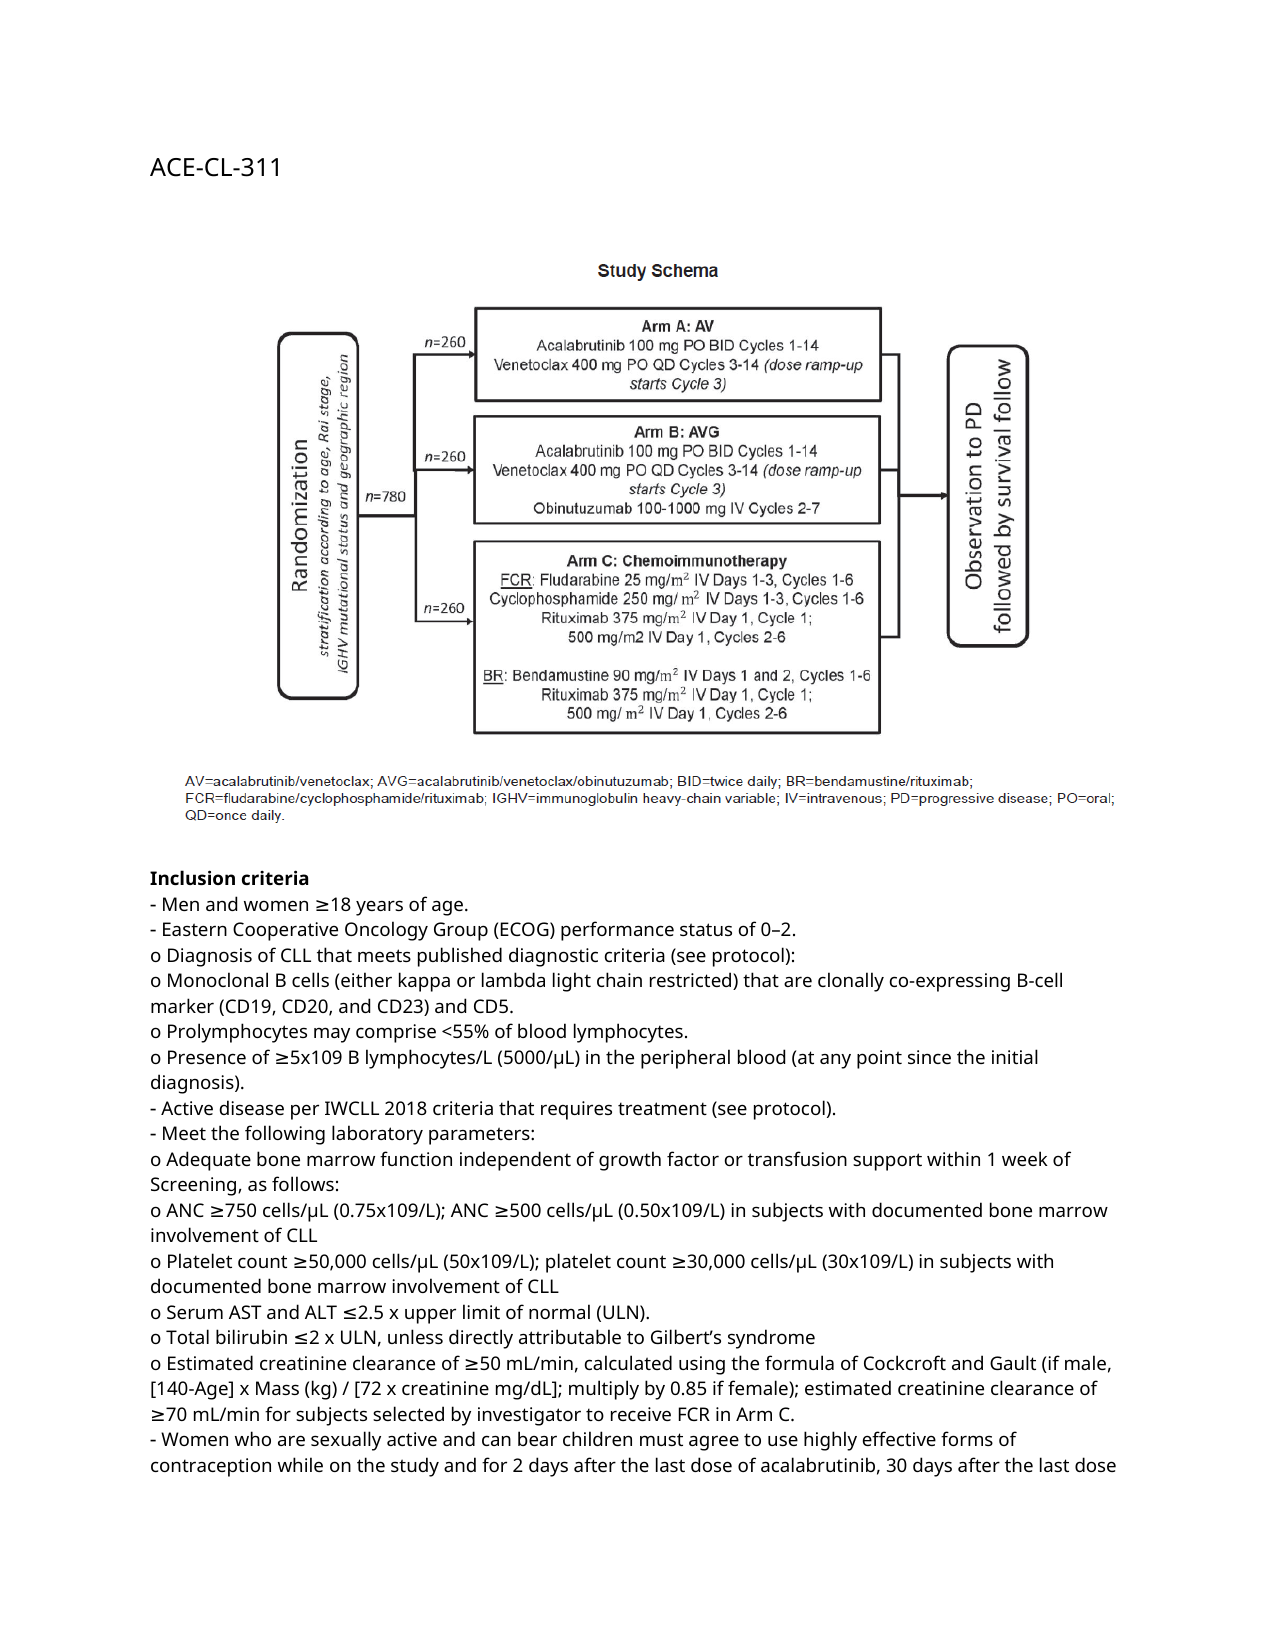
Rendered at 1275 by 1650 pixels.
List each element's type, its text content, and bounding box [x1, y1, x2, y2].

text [150, 891, 1125, 1478]
picture [150, 218, 1125, 832]
subtitle ACE-CL-311 [150, 150, 1125, 184]
subtitle Inclusion criteria [150, 865, 1125, 891]
